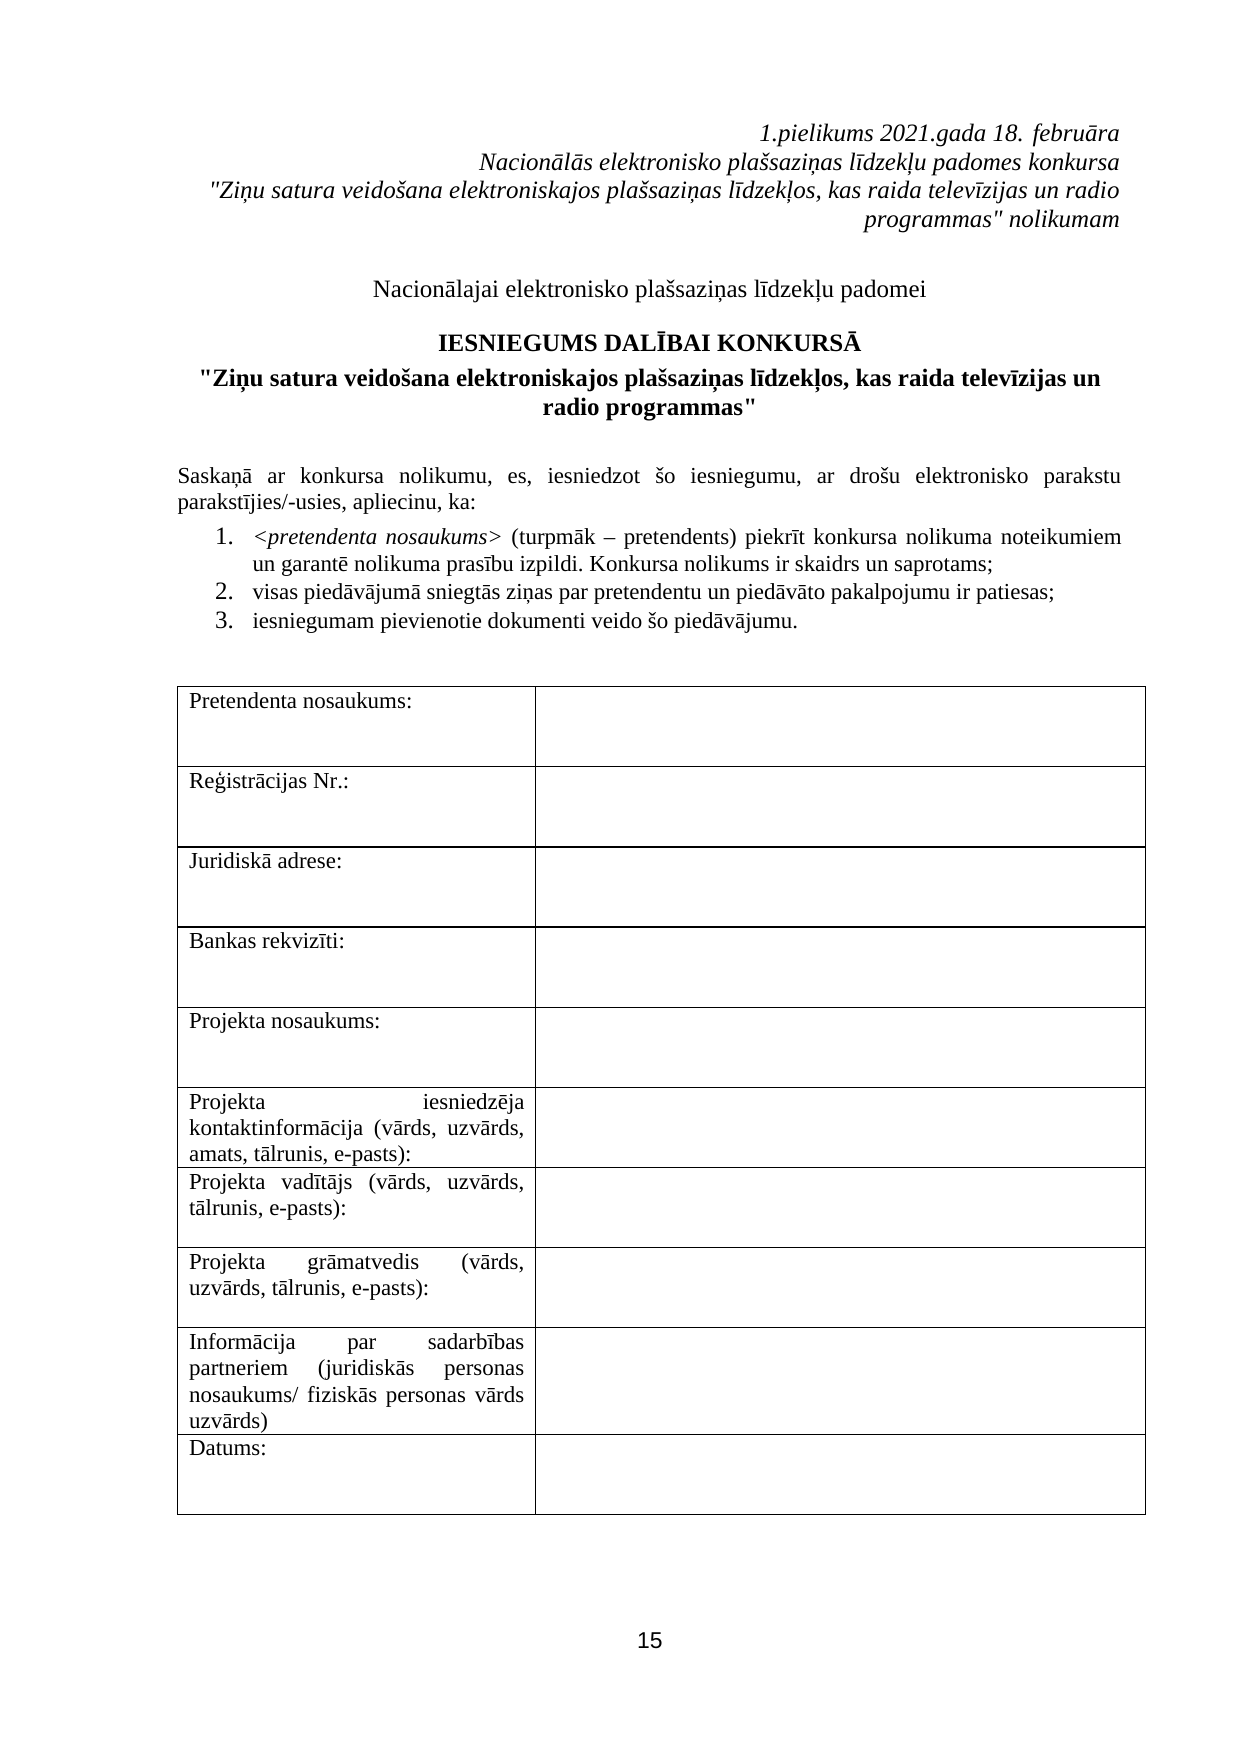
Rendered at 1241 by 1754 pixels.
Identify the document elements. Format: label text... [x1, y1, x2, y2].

list iesniegumam pievienotie dokumenti veido šo piedāvājumu. [215, 605, 1122, 633]
list 1.pielikums 2021.gada 18. februāra [252, 118, 1122, 147]
table_cell [536, 1168, 1145, 1247]
text Saskaņā ar konkursa nolikumu, es, iesniedzot šo iesniegumu, ar drošu elektronisko parakstu parakstījies/-usies, apliecinu, ka: [177, 462, 1122, 514]
table_header Pretendenta nosaukums: [178, 687, 535, 766]
table_cell [536, 767, 1145, 846]
subtitle IESNIEGUMS DALĪBAI KONKURSĀ [177, 328, 1122, 357]
text "Ziņu satura veidošana elektroniskajos plašsaziņas līdzekļos, kas raida televīzijas un radio programmas" [177, 363, 1122, 421]
table_cell Juridiskā adrese: [178, 848, 535, 926]
list visas piedāvājumā sniegtās ziņas par pretendentu un piedāvāto pakalpojumu ir patiesas; [215, 576, 1122, 605]
table_cell Reģistrācijas Nr.: [178, 767, 535, 846]
table_cell [536, 1008, 1145, 1087]
list <pretendenta nosaukums> (turpmāk – pretendents) piekrīt konkursa nolikuma noteikumiem un garantē nolikuma prasību izpildi. Konkursa nolikums ir skaidrs un saprotams; [215, 521, 1122, 576]
text Nacionālās elektronisko plašsaziņas līdzekļu padomes konkursa [177, 147, 1122, 176]
table_cell [536, 1328, 1145, 1433]
table_header [536, 687, 1145, 766]
table_cell Informācija par sadarbības partneriem (juridiskās personas nosaukums/ fiziskās personas vārds uzvārds) [178, 1328, 535, 1433]
table_cell [536, 1248, 1145, 1327]
table_cell Projekta iesniedzēja kontaktinformācija (vārds, uzvārds, amats, tālrunis, e-pasts): [178, 1088, 535, 1167]
table_cell [536, 928, 1145, 1007]
table_cell Datums: [178, 1435, 535, 1513]
table_cell [536, 1435, 1145, 1513]
table_cell Projekta grāmatvedis (vārds, uzvārds, tālrunis, e-pasts): [178, 1248, 535, 1327]
table_cell [536, 848, 1145, 926]
table_cell Projekta nosaukums: [178, 1008, 535, 1087]
text "Ziņu satura veidošana elektroniskajos plašsaziņas līdzekļos, kas raida televīzijas un radio programmas" nolikumam [177, 176, 1122, 233]
text Nacionālajai elektronisko plašsaziņas līdzekļu padomei [177, 274, 1122, 303]
table_cell Projekta vadītājs (vārds, uzvārds, tālrunis, e-pasts): [178, 1168, 535, 1247]
table_cell [536, 1088, 1145, 1167]
table_cell Bankas rekvizīti: [178, 928, 535, 1007]
